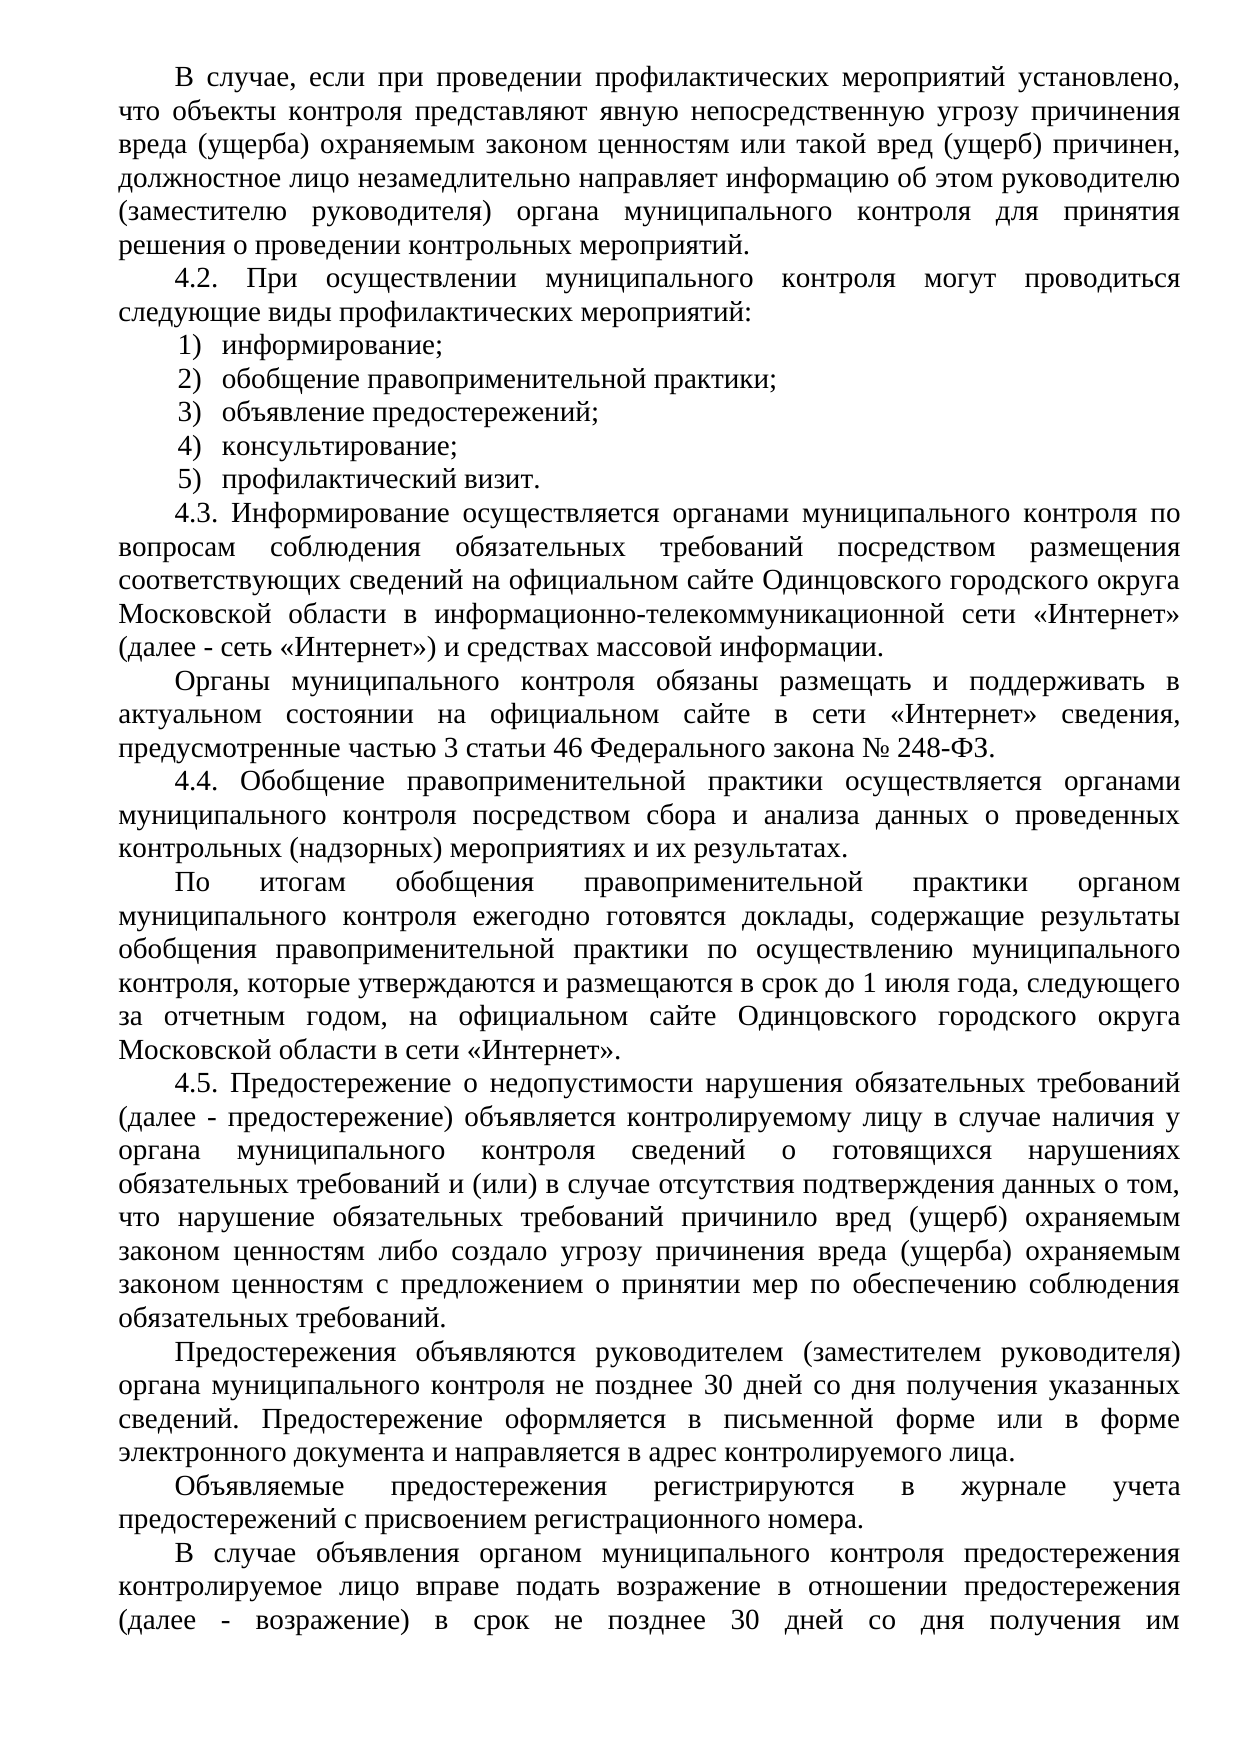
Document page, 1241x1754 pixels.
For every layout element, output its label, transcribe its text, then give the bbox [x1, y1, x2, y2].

text По итогам обобщения правоприменительной практики органом муниципального контроля ежегодно готовятся доклады, содержащие результаты обобщения правоприменительной практики по осуществлению муниципального контроля, которые утверждаются и размещаются в срок до 1 июля года, следующего за отчетным годом, на официальном сайте Одинцовского городского округа Московской области в сети «Интернет». [118, 864, 1181, 1065]
text Предостережения объявляются руководителем (заместителем руководителя) органа муниципального контроля не позднее 30 дней со дня получения указанных сведений. Предостережение оформляется в письменной форме или в форме электронного документа и направляется в адрес контролируемого лица. [118, 1334, 1181, 1468]
text 4.3. Информирование осуществляется органами муниципального контроля по вопросам соблюдения обязательных требований посредством размещения соответствующих сведений на официальном сайте Одинцовского городского округа Московской области в информационно-телекоммуникационной сети «Интернет» (далее - сеть «Интернет») и средствах массовой информации. [118, 495, 1181, 663]
list информирование; [118, 327, 1181, 361]
list консультирование; [118, 428, 1181, 462]
list обобщение правоприменительной практики; [118, 361, 1181, 394]
text Объявляемые предостережения регистрируются в журнале учета предостережений с присвоением регистрационного номера. [118, 1468, 1181, 1535]
text 4.2. При осуществлении муниципального контроля могут проводиться следующие виды профилактических мероприятий: [118, 260, 1181, 327]
list профилактический визит. [118, 462, 1181, 495]
list объявление предостережений; [118, 394, 1181, 428]
text Органы муниципального контроля обязаны размещать и поддерживать в актуальном состоянии на официальном сайте в сети «Интернет» сведения, предусмотренные частью 3 статьи 46 Федерального закона № 248-ФЗ. [118, 663, 1181, 763]
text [118, 1535, 1181, 1636]
text 4.5. Предостережение о недопустимости нарушения обязательных требований (далее - предостережение) объявляется контролируемому лицу в случае наличия у органа муниципального контроля сведений о готовящихся нарушениях обязательных требований и (или) в случае отсутствия подтверждения данных о том, что нарушение обязательных требований причинило вред (ущерб) охраняемым законом ценностям либо создало угрозу причинения вреда (ущерба) охраняемым законом ценностям с предложением о принятии мер по обеспечению соблюдения обязательных требований. [118, 1065, 1181, 1334]
text В случае, если при проведении профилактических мероприятий установлено, что объекты контроля представляют явную непосредственную угрозу причинения вреда (ущерба) охраняемым законом ценностям или такой вред (ущерб) причинен, должностное лицо незамедлительно направляет информацию об этом руководителю (заместителю руководителя) органа муниципального контроля для принятия решения о проведении контрольных мероприятий. [118, 59, 1181, 260]
text 4.4. Обобщение правоприменительной практики осуществляется органами муниципального контроля посредством сбора и анализа данных о проведенных контрольных (надзорных) мероприятиях и их результатах. [118, 763, 1181, 864]
